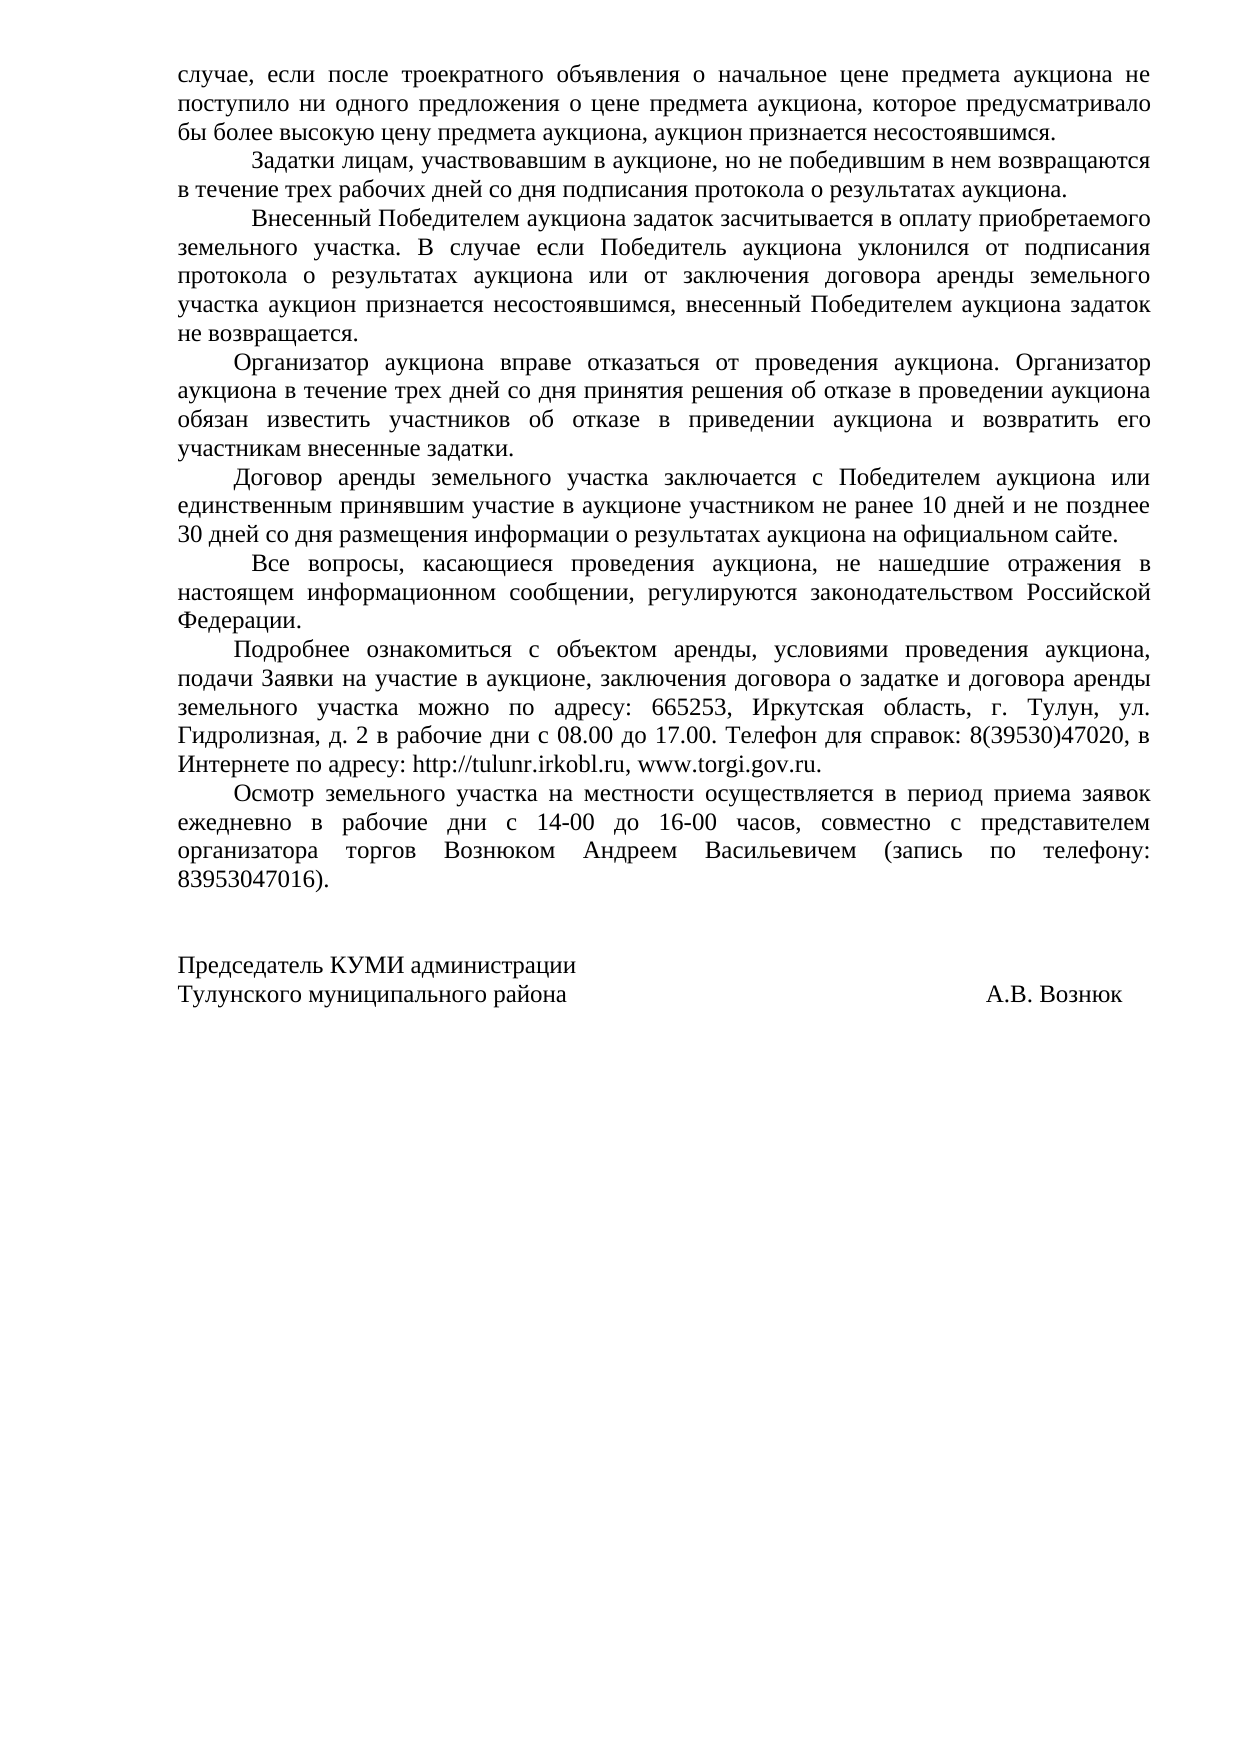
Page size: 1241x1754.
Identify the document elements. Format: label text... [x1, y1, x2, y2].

text Организатор аукциона вправе отказаться от проведения аукциона. Организатор аукциона в течение трех дней со дня принятия решения об отказе в проведении аукциона обязан известить участников об отказе в приведении аукциона и возвратить его участникам внесенные задатки. [177, 347, 1152, 462]
text Тулунского муниципального района А.В. Вознюк [177, 979, 1152, 1008]
text Председатель КУМИ администрации [177, 950, 1152, 979]
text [177, 59, 1152, 145]
text Договор аренды земельного участка заключается с Победителем аукциона или единственным принявшим участие в аукционе участником не ранее 10 дней и не позднее 30 дней со дня размещения информации о результатах аукциона на официальном сайте. [177, 462, 1152, 548]
text Внесенный Победителем аукциона задаток засчитывается в оплату приобретаемого земельного участка. В случае если Победитель аукциона уклонился от подписания протокола о результатах аукциона или от заключения договора аренды земельного участка аукцион признается несостоявшимся, внесенный Победителем аукциона задаток не возвращается. [177, 203, 1152, 347]
text Подробнее ознакомиться с объектом аренды, условиями проведения аукциона, подачи Заявки на участие в аукционе, заключения договора о задатке и договора аренды земельного участка можно по адресу: 665253, Иркутская область, г. Тулун, ул. Гидролизная, д. 2 в рабочие дни с 08.00 до 17.00. Телефон для справок: 8(39530)47020, в Интернете по адресу: http://tulunr.irkobl.ru, www.torgi.gov.ru. [177, 634, 1152, 778]
text Задатки лицам, участвовавшим в аукционе, но не победившим в нем возвращаются в течение трех рабочих дней со дня подписания протокола о результатах аукциона. [177, 145, 1152, 203]
text Все вопросы, касающиеся проведения аукциона, не нашедшие отражения в настоящем информационном сообщении, регулируются законодательством Российской Федерации. [177, 548, 1152, 634]
text Осмотр земельного участка на местности осуществляется в период приема заявок ежедневно в рабочие дни с 14-00 до 16-00 часов, совместно с представителем организатора торгов Вознюком Андреем Васильевичем (запись по телефону: 83953047016). [177, 778, 1152, 893]
